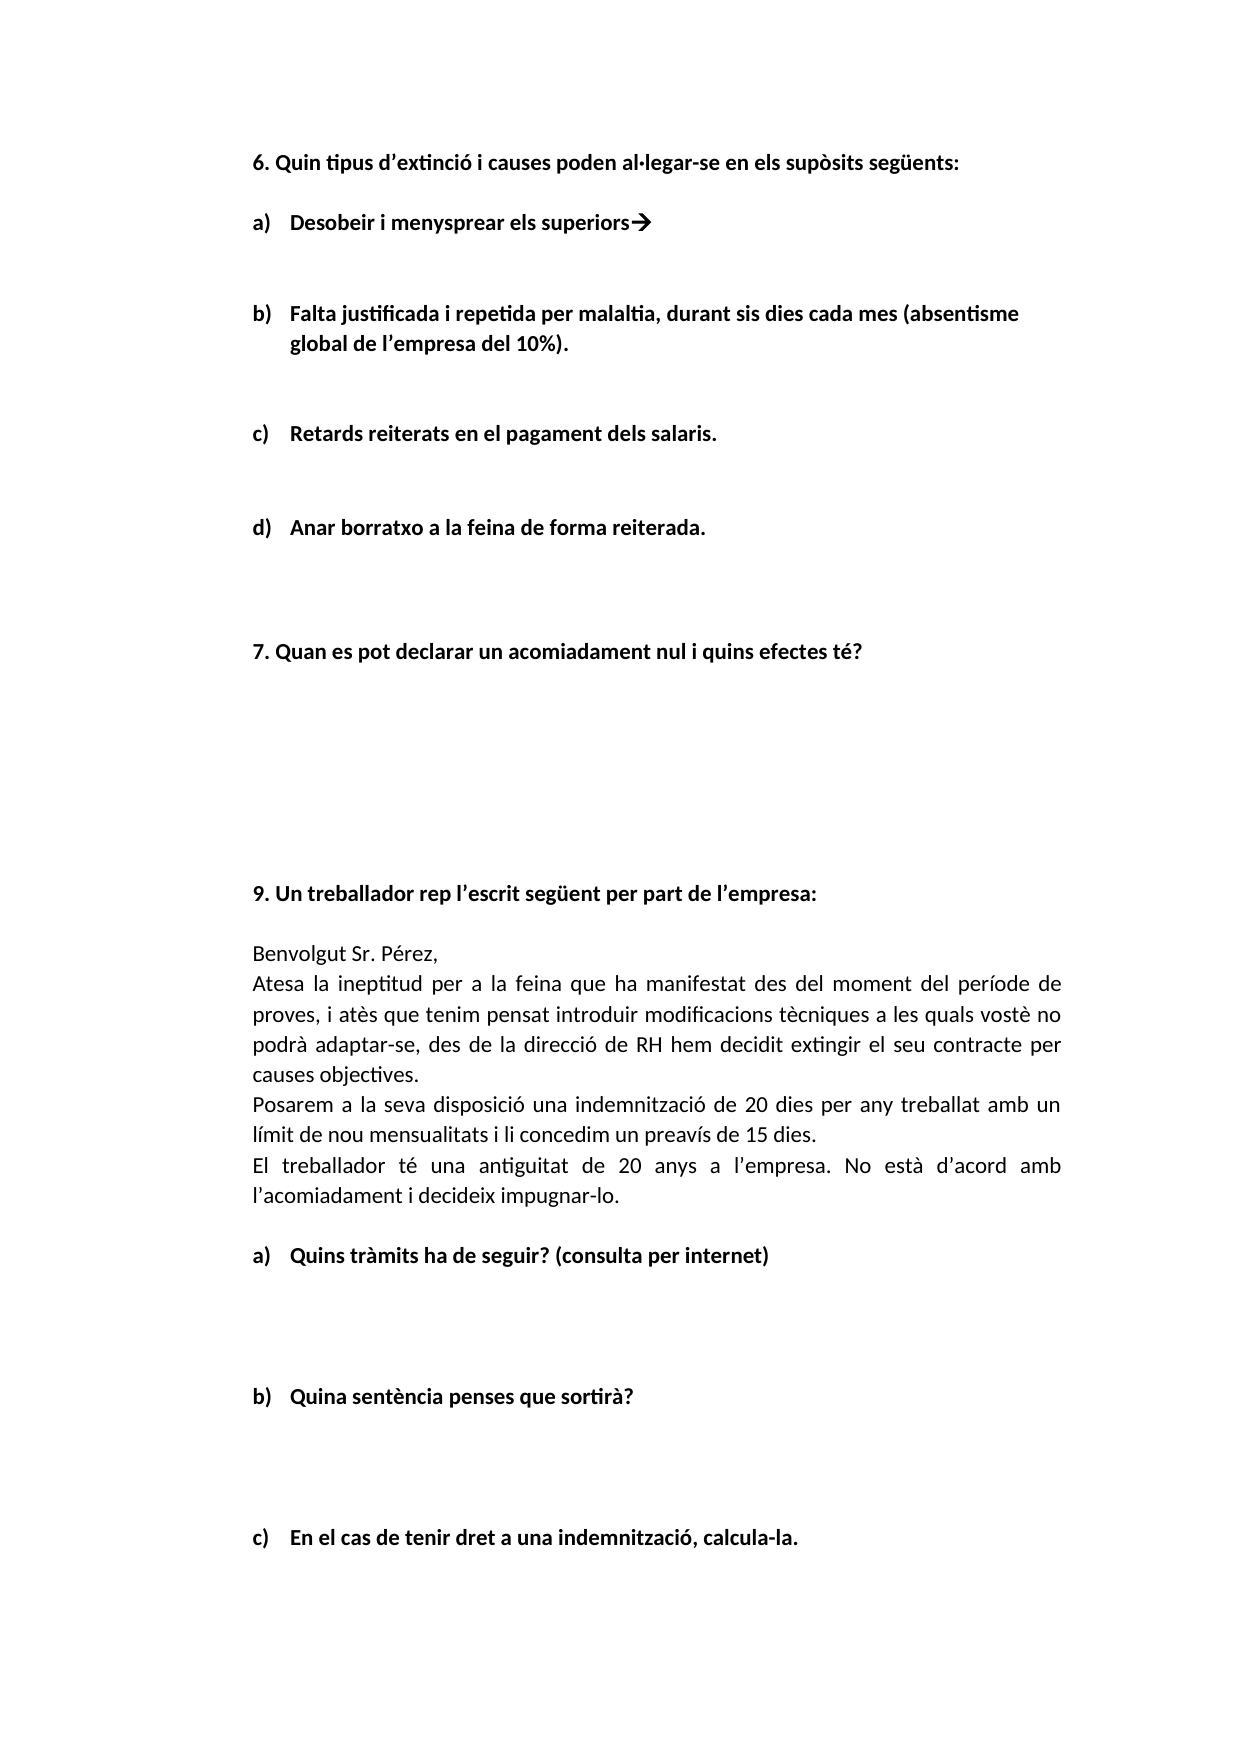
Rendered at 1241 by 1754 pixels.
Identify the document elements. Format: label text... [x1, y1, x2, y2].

list Retards reiterats en el pagament dels salaris. [252, 419, 1063, 447]
list Quina sentència penses que sortirà? [252, 1382, 1063, 1410]
list En el cas de tenir dret a una indemnització, calcula-la. [252, 1523, 1063, 1551]
list Quins tràmits ha de seguir? (consulta per internet) [252, 1241, 1063, 1269]
list 9. Un treballador rep l’escrit següent per part de l’empresa: [252, 879, 1063, 907]
list Benvolgut Sr. Pérez, [252, 939, 1063, 967]
list 7. Quan es pot declarar un acomiadament nul i quins efectes té? [252, 637, 1063, 665]
list Falta justificada i repetida per malaltia, durant sis dies cada mes (absentisme global de l’empresa del 10%). [252, 299, 1063, 357]
list Anar borratxo a la feina de forma reiterada. [252, 513, 1063, 541]
list Posarem a la seva disposició una indemnització de 20 dies per any treballat amb un límit de nou mensualitats i li concedim un preavís de 15 dies. [252, 1090, 1063, 1148]
list Desobeir i menysprear els superiors [252, 208, 1063, 236]
list Atesa la ineptitud per a la feina que ha manifestat des del moment del període de proves, i atès que tenim pensat introduir modificacions tècniques a les quals vostè no podrà adaptar-se, des de la direcció de RH hem decidit extingir el seu contracte per causes objectives. [252, 969, 1063, 1088]
list 6. Quin tipus d’extinció i causes poden al·legar-se en els supòsits següents: [252, 148, 1063, 176]
list El treballador té una antiguitat de 20 anys a l’empresa. No està d’acord amb l’acomiadament i decideix impugnar-lo. [252, 1151, 1063, 1209]
